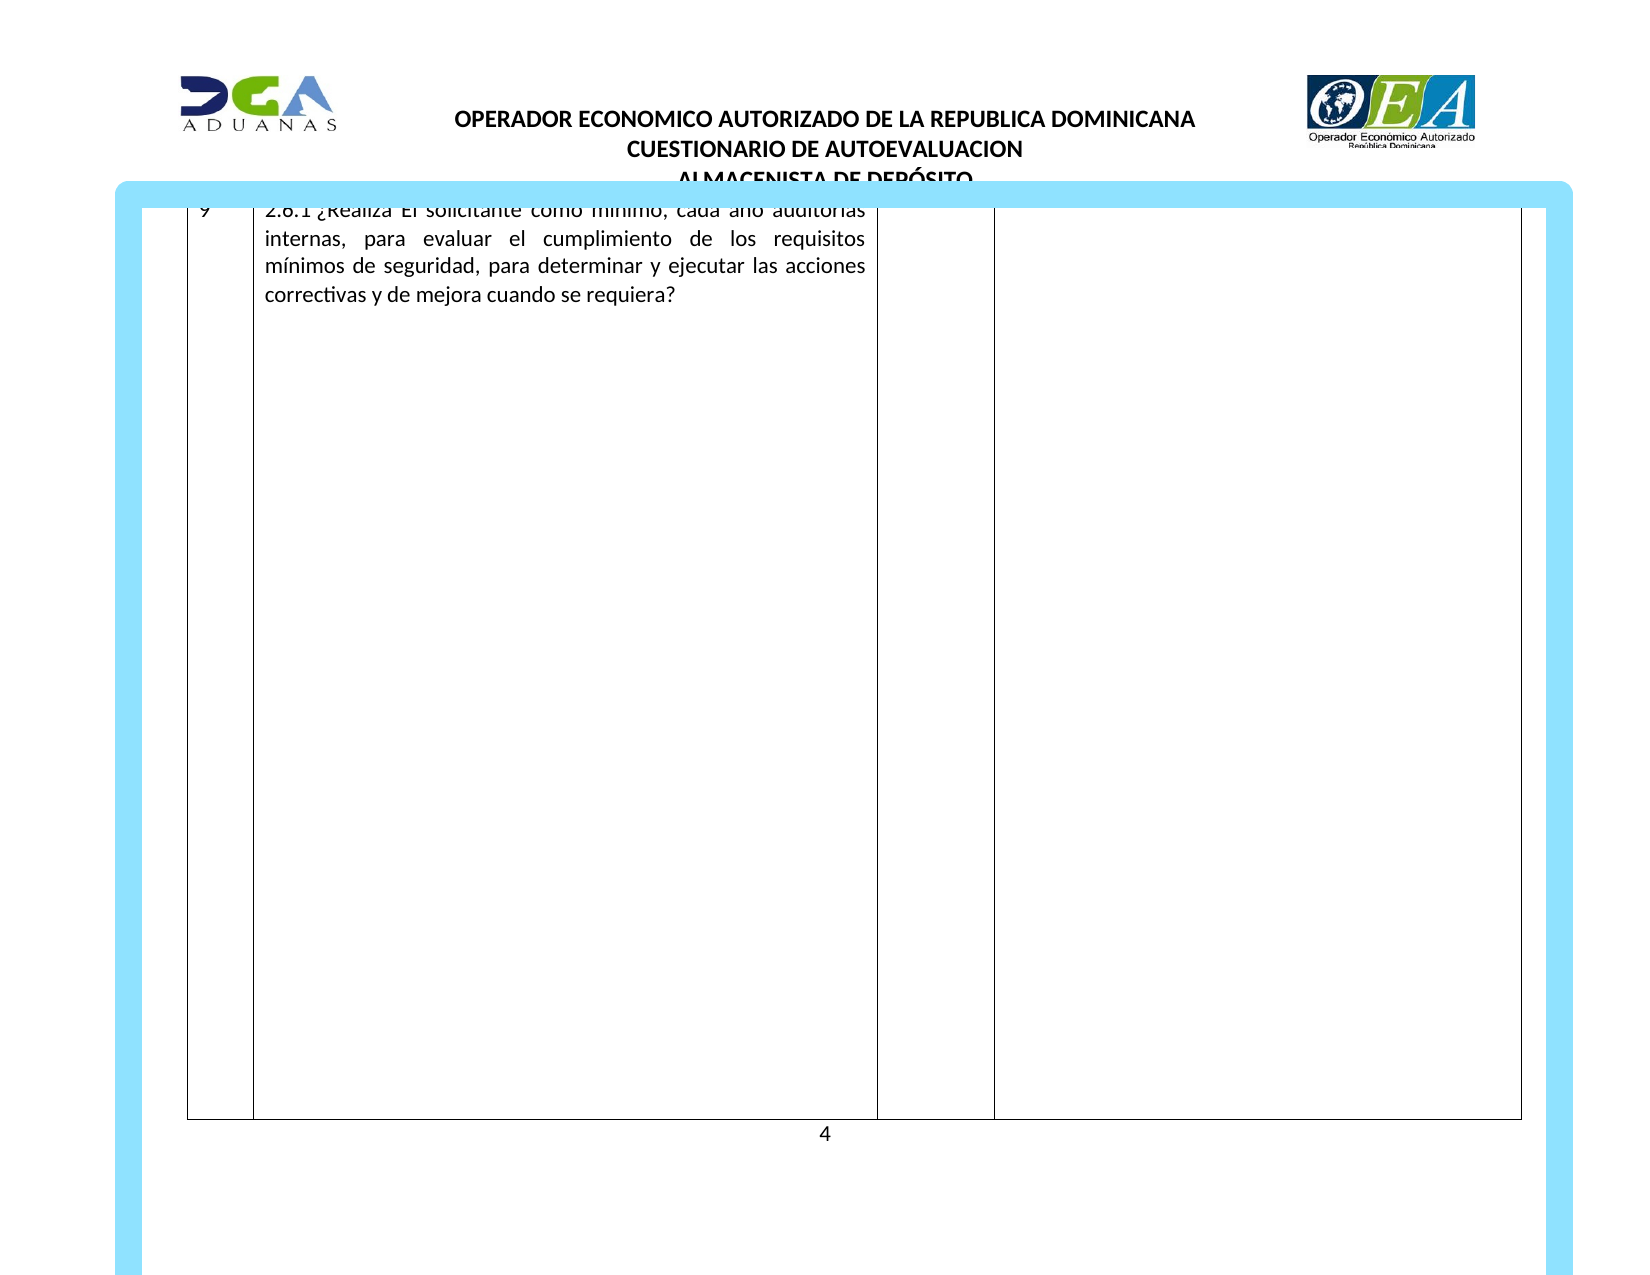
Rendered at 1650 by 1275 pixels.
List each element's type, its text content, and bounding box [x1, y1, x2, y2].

table_cell 9 [188, 208, 253, 1119]
table_cell 2.6.1 ¿Realiza El solicitante como mínimo, cada año auditorías internas, para evaluar el cumplimiento de los requisitos mínimos de seguridad, para determinar y ejecutar las acciones correctivas y de mejora cuando se requiera? [254, 208, 877, 1119]
picture [178, 75, 338, 132]
picture [1306, 75, 1475, 147]
table_cell [878, 208, 994, 1119]
table_cell [995, 208, 1521, 1119]
